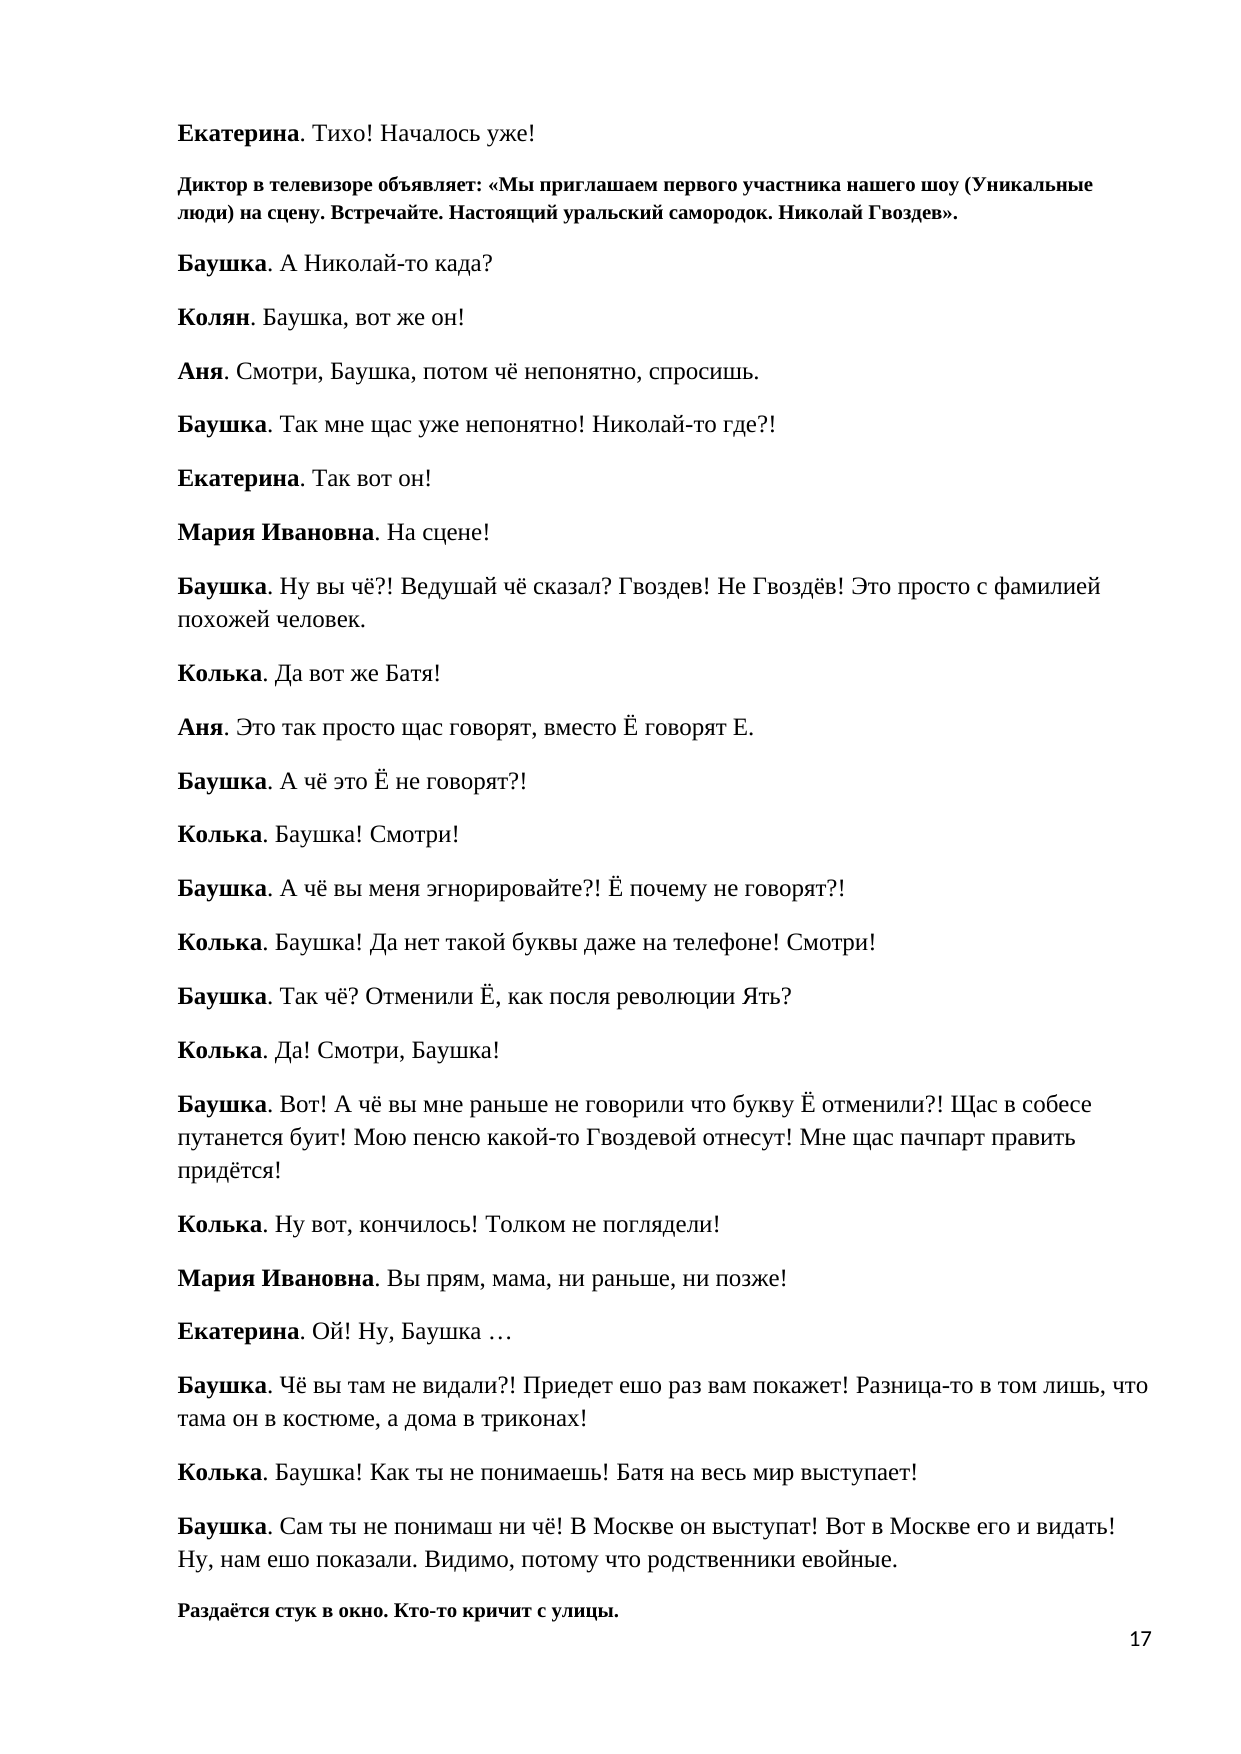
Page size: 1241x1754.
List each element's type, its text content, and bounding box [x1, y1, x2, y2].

text Колька. Ну вот, кончилось! Толком не поглядели! [177, 1209, 1152, 1237]
text Екатерина. Тихо! Началось уже! [177, 118, 1152, 147]
text Колька. Да вот же Батя! [177, 658, 1152, 687]
text Колька. Да! Смотри, Баушка! [177, 1035, 1152, 1064]
text Екатерина. Так вот он! [177, 463, 1152, 492]
text Баушка. Вот! А чё вы мне раньше не говорили что букву Ё отменили?! Щас в собесе путанется буит! Мою пенсю какой-то Гвоздевой отнесут! Мне щас пачпарт править придётся! [177, 1089, 1152, 1184]
text Колька. Баушка! Да нет такой буквы даже на телефоне! Смотри! [177, 927, 1152, 956]
text Колька. Баушка! Как ты не понимаешь! Батя на весь мир выступает! [177, 1457, 1152, 1486]
text Баушка. Чё вы там не видали?! Приедет ешо раз вам покажет! Разница-то в том лишь, что тама он в костюме, а дома в триконах! [177, 1370, 1152, 1432]
text Баушка. А чё вы меня эгнорировайте?! Ё почему не говорят?! [177, 873, 1152, 902]
text Мария Ивановна. Вы прям, мама, ни раньше, ни позже! [177, 1263, 1152, 1291]
text Мария Ивановна. На сцене! [177, 517, 1152, 546]
text Баушка. Так мне щас уже непонятно! Николай-то где?! [177, 409, 1152, 438]
text Аня. Это так просто щас говорят, вместо Ё говорят Е. [177, 712, 1152, 741]
text Баушка. А Николай-то када? [177, 248, 1152, 277]
text Екатерина. Ой! Ну, Баушка … [177, 1316, 1152, 1345]
text Баушка. А чё это Ё не говорят?! [177, 766, 1152, 794]
text Баушка. Так чё? Отменили Ё, как посля революции Ять? [177, 981, 1152, 1010]
text Диктор в телевизоре объявляет: «Мы приглашаем первого участника нашего шоу (Уникальные люди) на сцену. Встречайте. Настоящий уральский самородок. Николай Гвоздев». [177, 172, 1152, 224]
text Раздаётся стук в окно. Кто-то кричит с улицы. [177, 1598, 1152, 1622]
text Баушка. Ну вы чё?! Ведушай чё сказал? Гвоздев! Не Гвоздёв! Это просто с фамилией похожей человек. [177, 571, 1152, 633]
text Баушка. Сам ты не понимаш ни чё! В Москве он выступат! Вот в Москве его и видать! Ну, нам ешо показали. Видимо, потому что родственники евойные. [177, 1511, 1152, 1573]
text Аня. Смотри, Баушка, потом чё непонятно, спросишь. [177, 356, 1152, 384]
text Колька. Баушка! Смотри! [177, 819, 1152, 848]
text Колян. Баушка, вот же он! [177, 302, 1152, 331]
